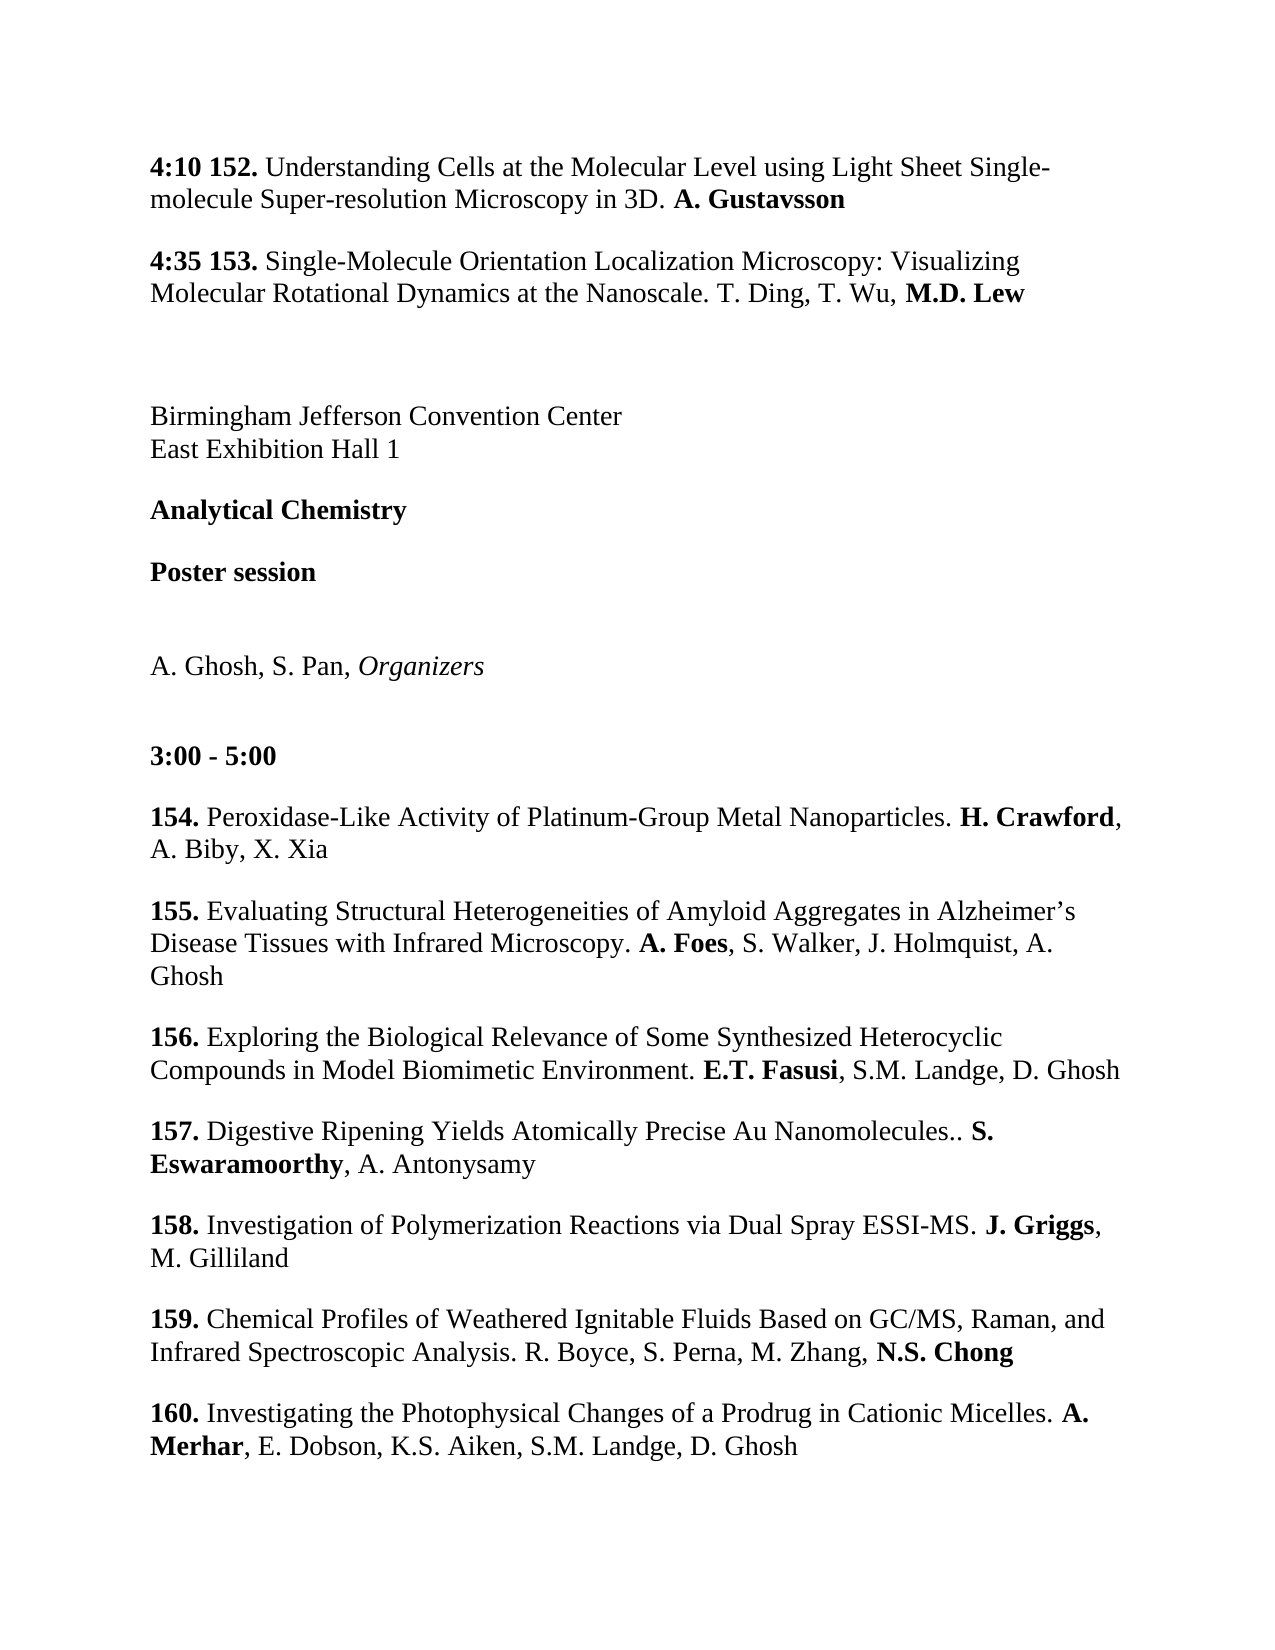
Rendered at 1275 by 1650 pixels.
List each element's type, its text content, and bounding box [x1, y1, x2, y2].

text Analytical Chemistry [150, 493, 1125, 526]
text 4:10 152. Understanding Cells at the Molecular Level using Light Sheet Single-molecule Super-resolution Microscopy in 3D. A. Gustavsson [150, 150, 1125, 215]
text 3:00 - 5:00 [150, 738, 1125, 771]
text 154. Peroxidase-Like Activity of Platinum-Group Metal Nanoparticles. H. Crawford, A. Biby, X. Xia [150, 800, 1125, 865]
text 155. Evaluating Structural Heterogeneities of Amyloid Aggregates in Alzheimer’s Disease Tissues with Infrared Microscopy. A. Foes, S. Walker, J. Holmquist, A. Ghosh [150, 894, 1125, 991]
text Poster session [150, 555, 1125, 587]
text 158. Investigation of Polymerization Reactions via Dual Spray ESSI-MS. J. Griggs, M. Gilliland [150, 1208, 1125, 1273]
text 159. Chemical Profiles of Weathered Ignitable Fluids Based on GC/MS, Raman, and Infrared Spectroscopic Analysis. R. Boyce, S. Perna, M. Zhang, N.S. Chong [150, 1302, 1125, 1367]
text Birmingham Jefferson Convention Center East Exhibition Hall 1 [150, 399, 1125, 464]
text A. Ghosh, S. Pan, Organizers [150, 617, 1125, 709]
text 156. Exploring the Biological Relevance of Some Synthesized Heterocyclic Compounds in Model Biomimetic Environment. E.T. Fasusi, S.M. Landge, D. Ghosh [150, 1020, 1125, 1085]
text 160. Investigating the Photophysical Changes of a Prodrug in Cationic Micelles. A. Merhar, E. Dobson, K.S. Aiken, S.M. Landge, D. Ghosh [150, 1396, 1125, 1461]
text 4:35 153. Single-Molecule Orientation Localization Microscopy: Visualizing Molecular Rotational Dynamics at the Nanoscale. T. Ding, T. Wu, M.D. Lew [150, 244, 1125, 309]
text 157. Digestive Ripening Yields Atomically Precise Au Nanomolecules.. S. Eswaramoorthy, A. Antonysamy [150, 1114, 1125, 1179]
